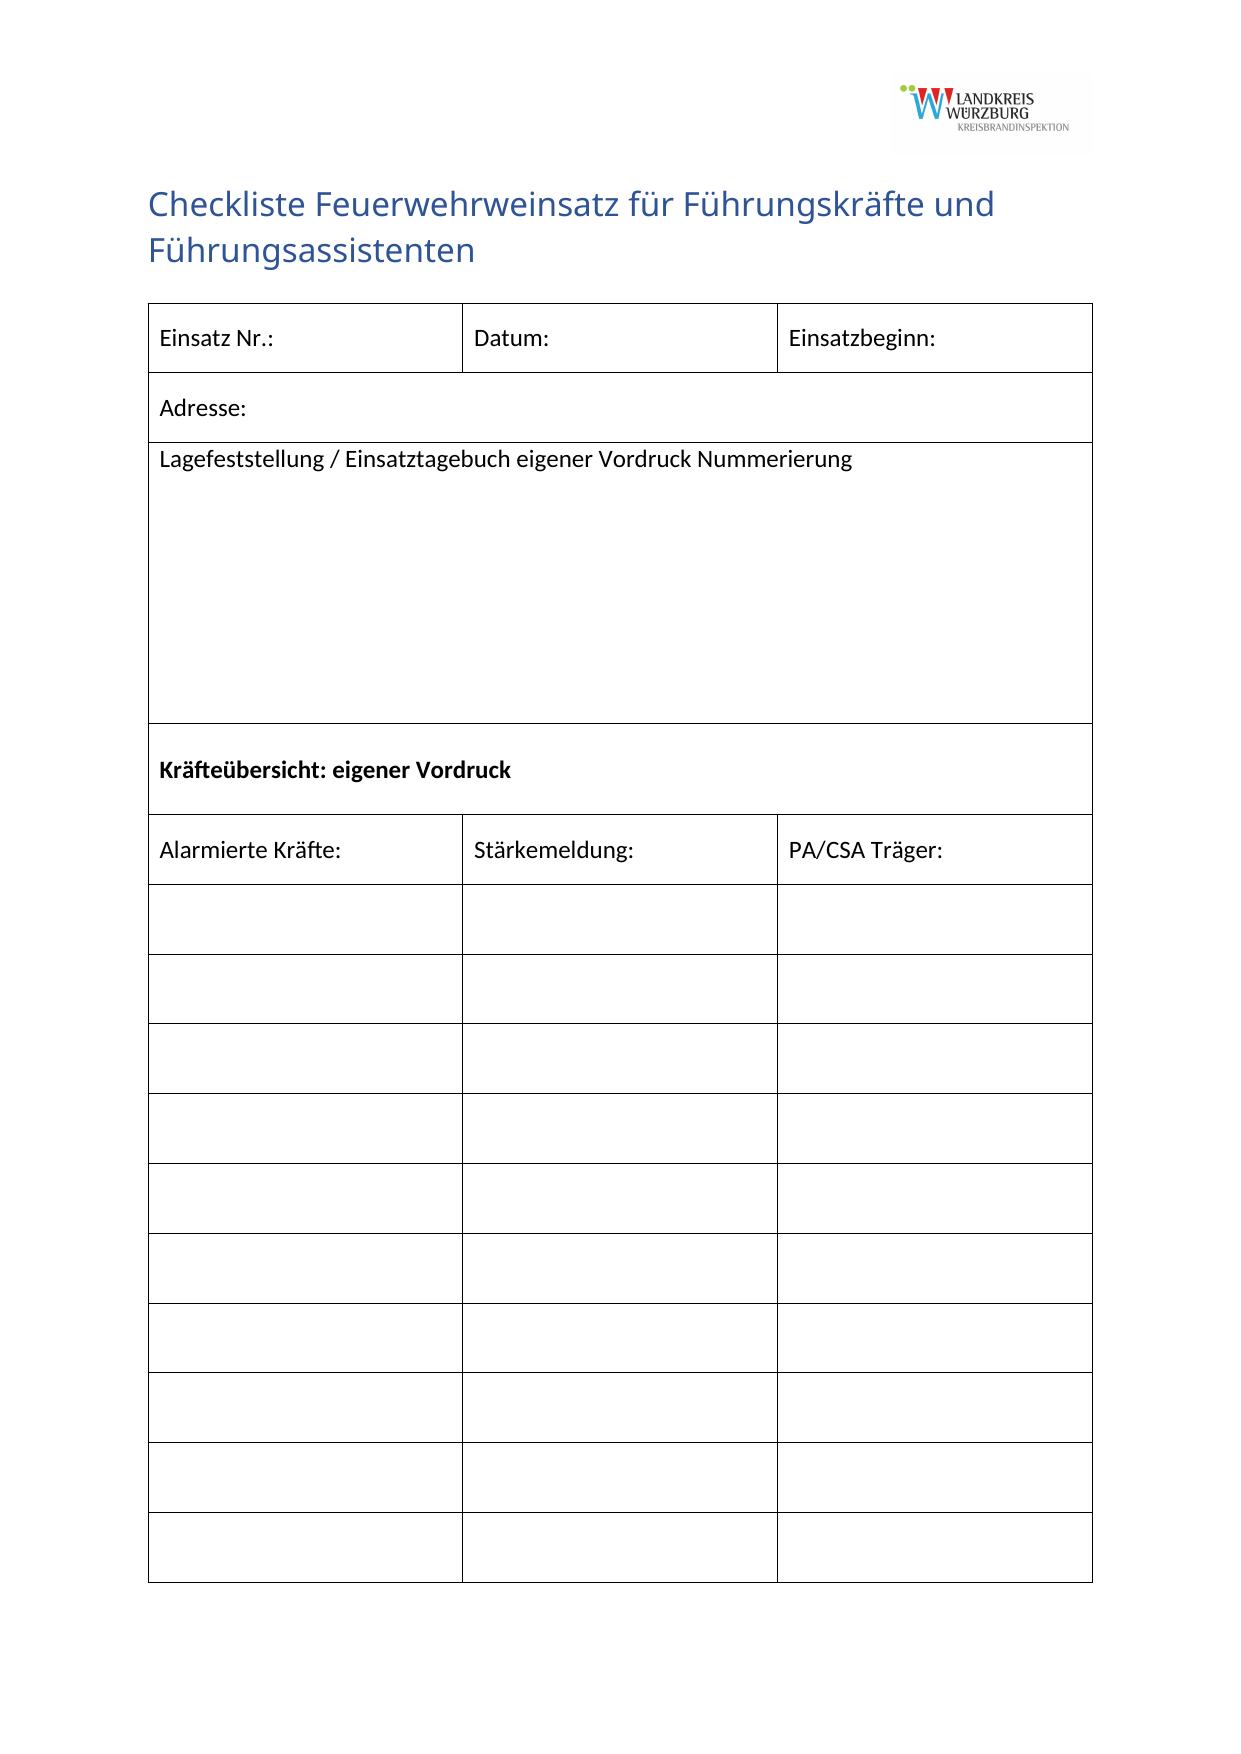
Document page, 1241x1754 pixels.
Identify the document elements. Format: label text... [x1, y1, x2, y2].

table_header Datum: [463, 304, 777, 372]
table_cell [778, 1513, 1092, 1582]
table_cell Kräfteübersicht: eigener Vordruck [149, 724, 1092, 814]
table_cell [463, 1443, 777, 1512]
table_cell [778, 1443, 1092, 1512]
table_cell [149, 1304, 462, 1372]
table_header Einsatzbeginn: [778, 304, 1092, 372]
table_cell [778, 1164, 1092, 1233]
table_cell [149, 955, 462, 1023]
table_cell [463, 1373, 777, 1442]
table_cell [778, 1234, 1092, 1302]
subtitle Checkliste Feuerwehrweinsatz für Führungskräfte und Führungsassistenten [148, 181, 1093, 272]
table_cell Stärkemeldung: [463, 815, 777, 884]
table_cell [149, 1094, 462, 1163]
table_cell [149, 1373, 462, 1442]
table_cell [463, 1024, 777, 1093]
table_cell Alarmierte Kräfte: [149, 815, 462, 884]
table_cell [149, 1443, 462, 1512]
table_cell PA/CSA Träger: [778, 815, 1092, 884]
table_cell [778, 955, 1092, 1023]
table_cell [149, 1024, 462, 1093]
table_cell [778, 1304, 1092, 1372]
table_cell [463, 1513, 777, 1582]
table_cell [778, 1373, 1092, 1442]
table_cell [778, 1024, 1092, 1093]
table_cell [149, 1513, 462, 1582]
table_cell [463, 1094, 777, 1163]
table_cell [778, 1094, 1092, 1163]
table_cell [463, 955, 777, 1023]
table_cell [149, 885, 462, 953]
table_cell Adresse: [149, 373, 1092, 442]
table_header Einsatz Nr.: [149, 304, 462, 372]
table_cell [463, 885, 777, 953]
table_cell [149, 1234, 462, 1302]
table_cell [463, 1164, 777, 1233]
table_cell [463, 1234, 777, 1302]
table_cell [778, 885, 1092, 953]
table_cell [149, 1164, 462, 1233]
picture [891, 73, 1093, 156]
table_cell [463, 1304, 777, 1372]
table_cell Lagefeststellung / Einsatztagebuch eigener Vordruck Nummerierung [149, 443, 1092, 723]
